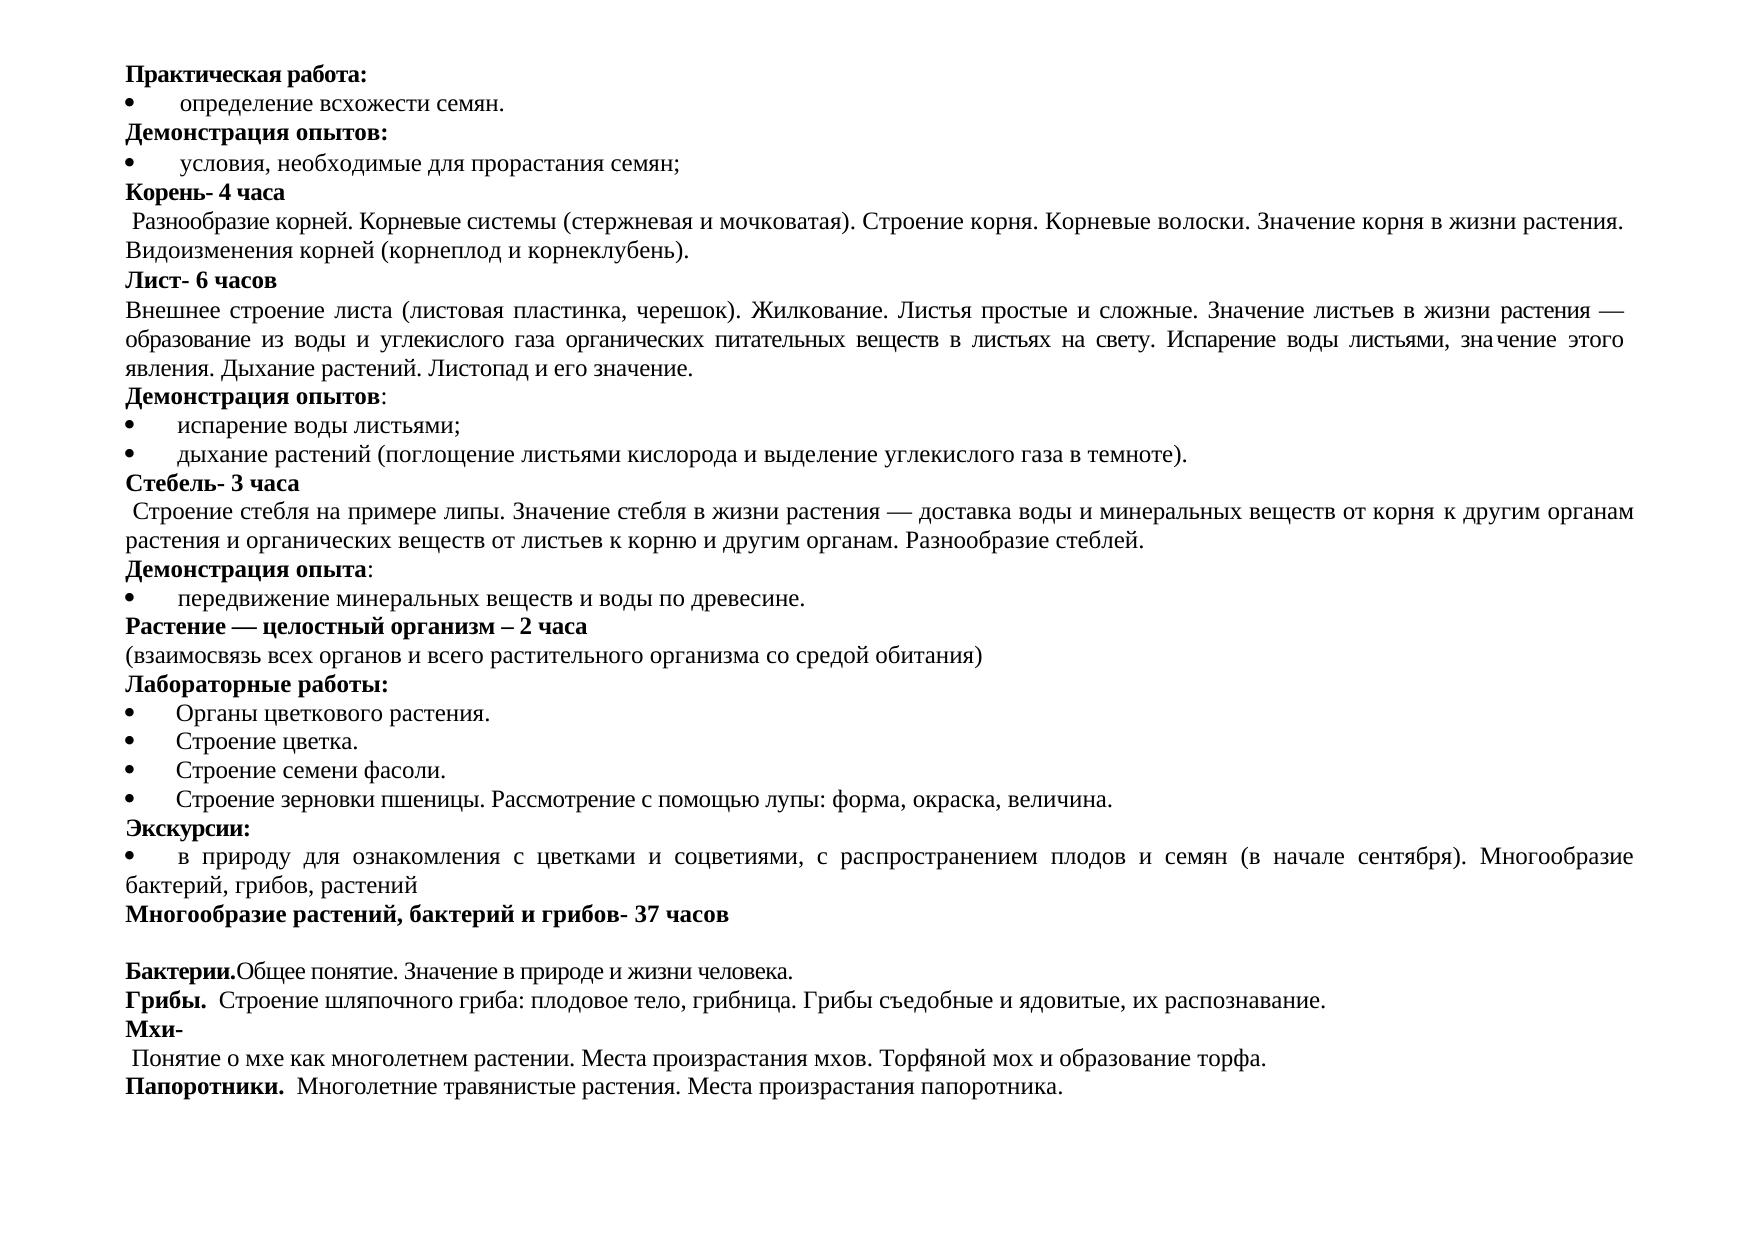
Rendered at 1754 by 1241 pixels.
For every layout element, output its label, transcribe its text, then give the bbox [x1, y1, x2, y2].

list дыхание растений (поглощение листьями кислорода и выделение углекислого газа в темноте). [125, 439, 1634, 468]
text Мхи- [125, 1014, 1635, 1043]
list Строение цветка. [125, 726, 1636, 755]
text Растение — целостный организм – 2 часа [125, 611, 1636, 640]
text Папоротники. Многолетние травянистые растения. Места произрастания папоротника. [125, 1071, 1635, 1100]
list Органы цветкового растения. [125, 698, 1636, 726]
text Понятие о мхе как многолетнем растении. Места произрастания мхов. Торфяной мох и образование торфа. [125, 1043, 1635, 1071]
text Демонстрация опытов: [125, 381, 1636, 410]
text Лист- 6 часов [125, 265, 1624, 294]
text Демонстрация опыта: [125, 554, 1636, 583]
text Практическая работа: [125, 59, 1636, 88]
text Демонстрация опытов: [125, 117, 1636, 145]
list испарение воды листьями; [125, 410, 1636, 439]
list передвижение минеральных веществ и воды по древесине. [125, 583, 1636, 611]
text Экскурсии: [125, 813, 1636, 841]
text Корень- 4 часа [125, 177, 1624, 206]
text Многообразие растений, бактерий и грибов- 37 часов [125, 899, 1636, 928]
text Стебель- 3 часа [125, 468, 1634, 496]
text Строение стебля на примере липы. Значение стебля в жизни растения — доставка воды и минеральных веществ от корня к другим органам растения и органических веществ от листьев к корню и другим органам. Разнообразие стеблей. [125, 496, 1634, 554]
text Разнообразие корней. Корневые системы (стержневая и мочковатая). Строение корня. Корневые волоски. Значение корня в жизни растения. Видоизменения корней (корнеплод и корнеклубень). [125, 206, 1624, 263]
text (взаимосвязь всех органов и всего растительного организма со средой обитания) [125, 640, 1636, 669]
list условия, необходимые для прорастания семян; [125, 148, 1636, 177]
list определение всхожести семян. [125, 88, 1636, 117]
text Бактерии.Общее понятие. Значение в природе и жизни человека. [125, 956, 1636, 985]
text Внешнее строение листа (листовая пластинка, черешок). Жилкование. Листья простые и сложные. Значение листьев в жизни растения — образование из воды и углекислого газа органических питательных веществ в листьях на свету. Испарение воды листьями, значение этого явления. Дыхание растений. Листопад и его значение. [125, 295, 1624, 381]
text Грибы. Строение шляпочного гриба: плодовое тело, грибница. Грибы съедобные и ядовитые, их распознавание. [125, 985, 1635, 1014]
list Строение семени фасоли. [125, 755, 1636, 784]
text Лабораторные работы: [125, 669, 1636, 698]
list Строение зерновки пшеницы. Рассмотрение с помощью лупы: форма, окраска, величина. [125, 784, 1634, 813]
list в природу для ознакомления с цветками и соцветиями, с распространением плодов и семян (в начале сентября). Многообразие бактерий, грибов, растений [125, 841, 1634, 899]
